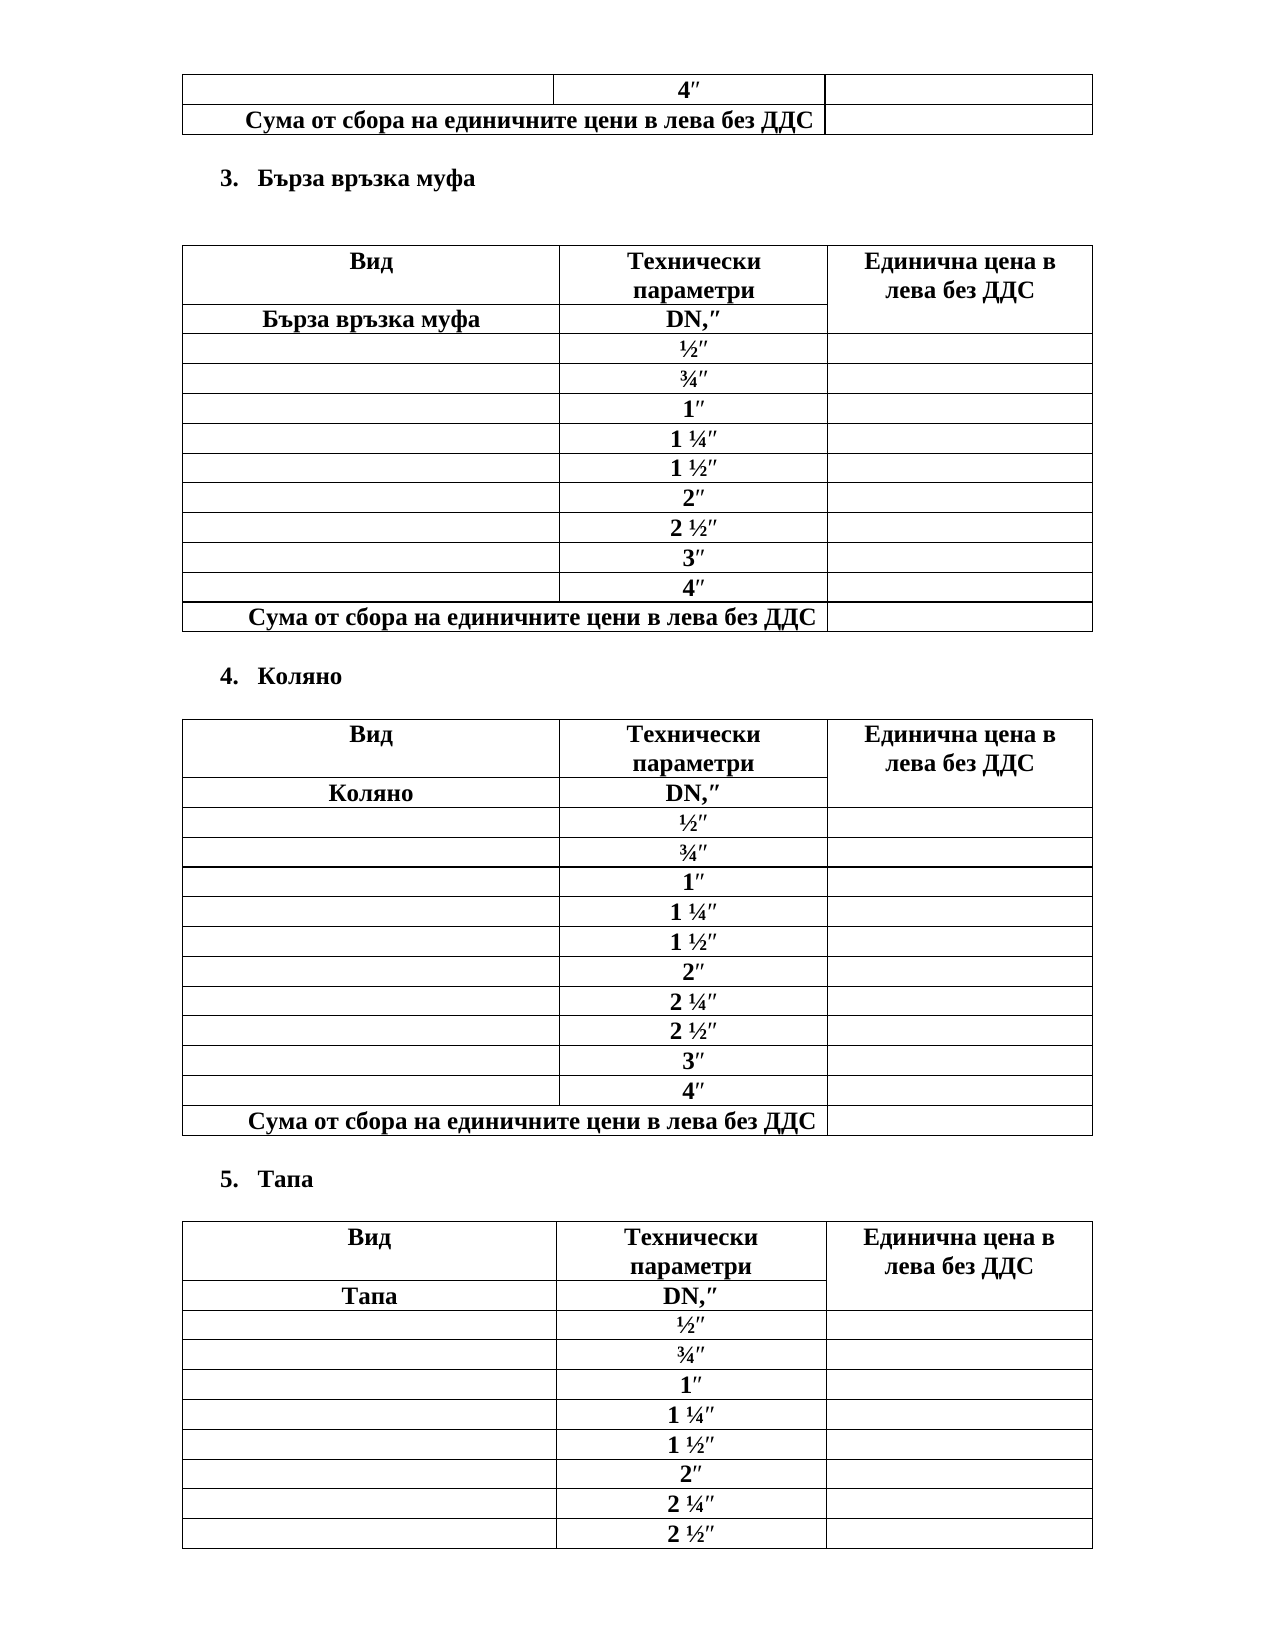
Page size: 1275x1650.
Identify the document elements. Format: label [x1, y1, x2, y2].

table_header [175, 74, 1100, 1549]
